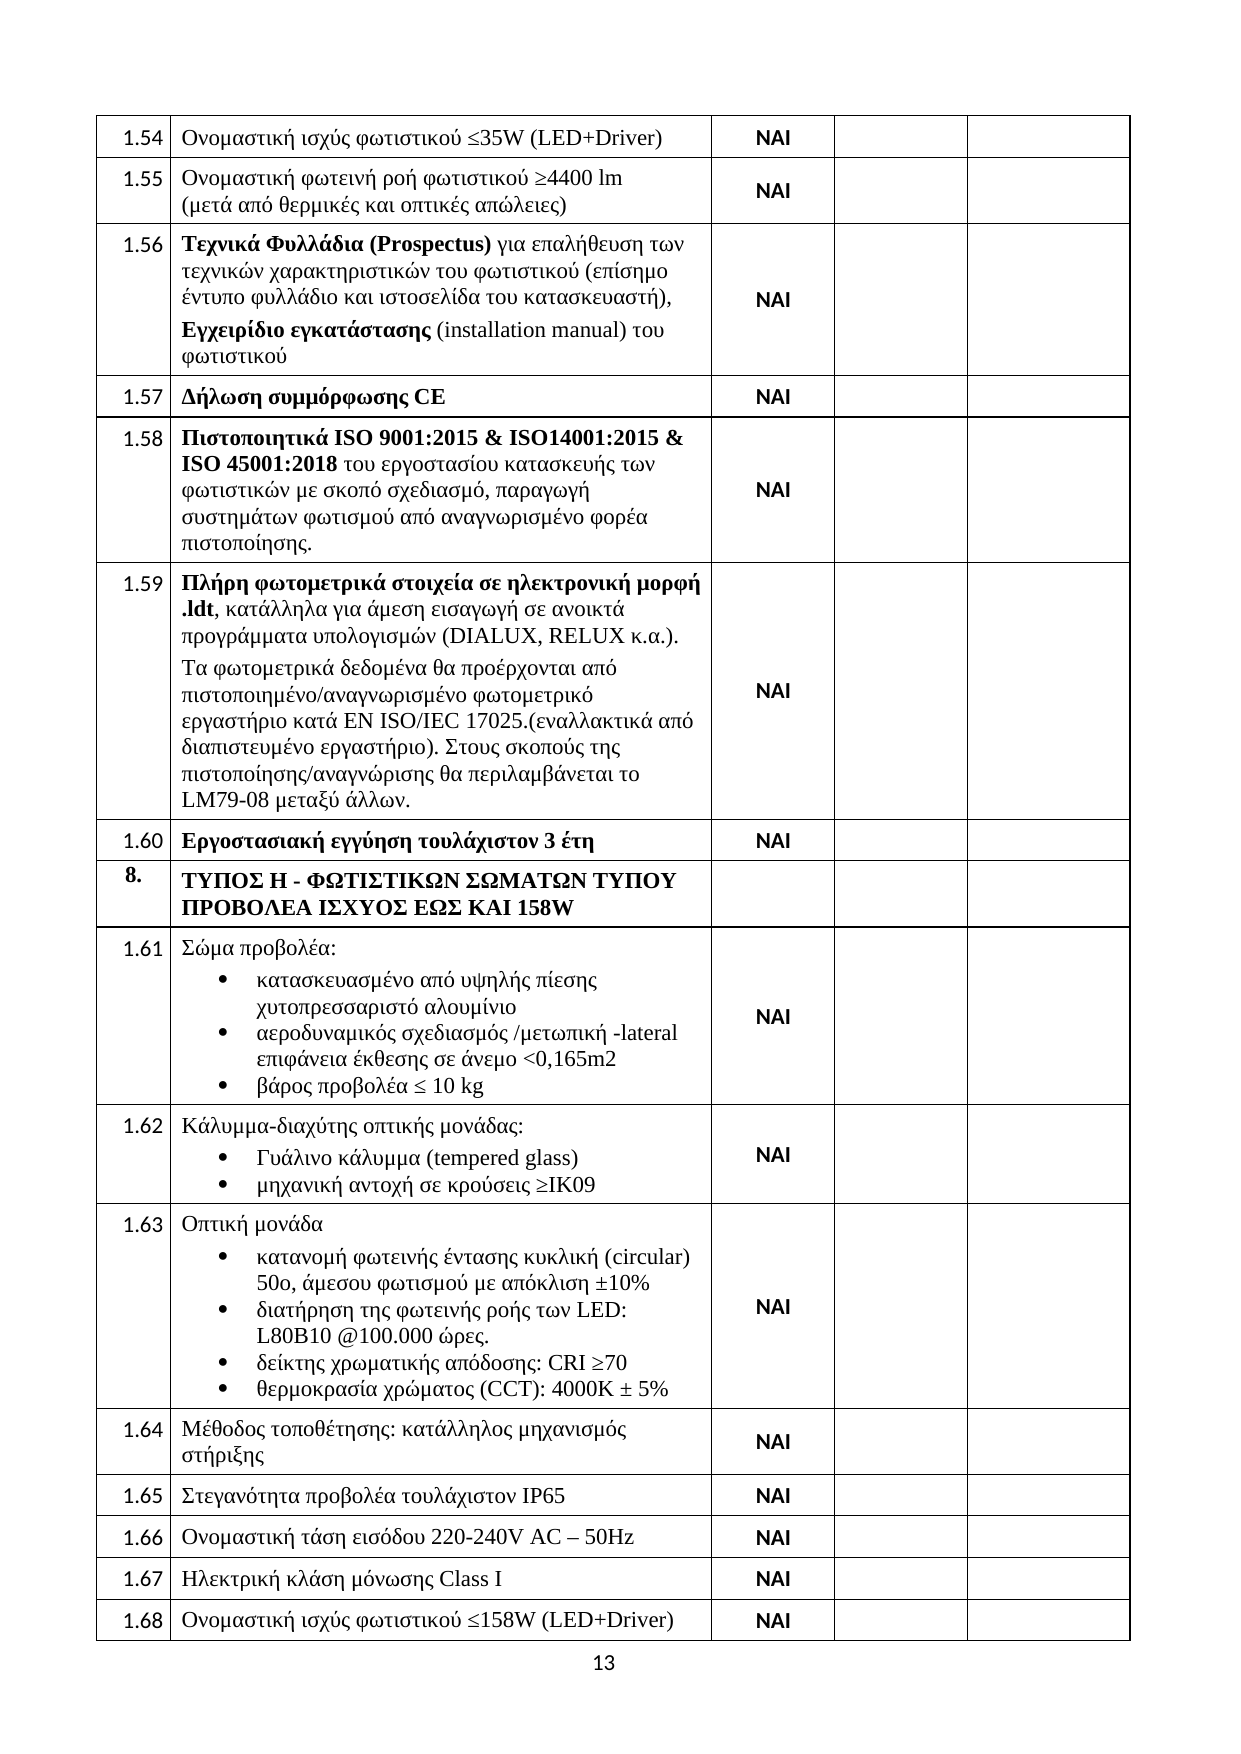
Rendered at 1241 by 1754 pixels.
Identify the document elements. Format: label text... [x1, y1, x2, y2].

table_cell Ονομαστική τάση εισόδου 220-240V AC – 50Hz [171, 1516, 711, 1557]
table_cell ΝΑΙ [712, 224, 834, 375]
table_cell [97, 563, 170, 819]
table_cell [712, 861, 834, 926]
table_cell ΤΥΠΟΣ Η - ΦΩΤΙΣΤΙΚΩΝ ΣΩΜΑΤΩΝ ΤΥΠΟΥ ΠΡΟΒΟΛΕΑ ΙΣΧΥΟΣ ΕΩΣ ΚΑΙ 158W [171, 861, 711, 926]
table_cell [968, 820, 1129, 860]
table_cell ΝΑΙ [712, 1558, 834, 1598]
table_cell Πλήρη φωτομετρικά στοιχεία σε ηλεκτρονική μορφή .ldt, κατάλληλα για άμεση εισαγωγή σε ανοικτά προγράμματα υπολογισμών (DIALUX, RELUX κ.α.). Τα φωτομετρικά δεδομένα θα προέρχονται από πιστοποιημένο/αναγνωρισμένο φωτομετρικό εργαστήριο κατά EN ISO/IEC 17025.(εναλλακτικά από διαπιστευμένο εργαστήριο). Στους σκοπούς της πιστοποίησης/αναγνώρισης θα περιλαμβάνεται το LM79-08 μεταξύ άλλων. [171, 563, 711, 819]
table_cell Σώμα προβολέα: κατασκευασμένο από υψηλής πίεσης χυτοπρεσσαριστό αλουμίνιο αεροδυναμικός σχεδιασμός /μετωπική -lateral επιφάνεια έκθεσης σε άνεμο <0,165m2 βάρος προβολέα ≤ 10 kg [171, 928, 711, 1104]
table_cell [968, 376, 1129, 416]
table_cell ΝΑΙ [712, 820, 834, 860]
table_cell [97, 158, 170, 223]
table_cell [97, 928, 170, 1104]
table_cell [968, 563, 1129, 819]
table_cell Ονομαστική φωτεινή ροή φωτιστικού ≥4400 lm (μετά από θερμικές και οπτικές απώλειες) [171, 158, 711, 223]
table_cell [968, 1475, 1129, 1515]
table_cell ΝΑΙ [712, 1204, 834, 1407]
table_cell Ονομαστική ισχύς φωτιστικού ≤35W (LED+Driver) [171, 116, 711, 157]
table_cell [835, 1409, 967, 1474]
table_cell [968, 1105, 1129, 1203]
table_cell Στεγανότητα προβολέα τουλάχιστον IP65 [171, 1475, 711, 1515]
table_cell [835, 928, 967, 1104]
table_cell [97, 224, 170, 375]
table_cell Ονομαστική ισχύς φωτιστικού ≤158W (LED+Driver) [171, 1600, 711, 1640]
table_cell [968, 224, 1129, 375]
table_cell ΝΑΙ [712, 1600, 834, 1640]
table_cell [97, 1409, 170, 1474]
table_cell [968, 1409, 1129, 1474]
table_cell [835, 1516, 967, 1557]
table_cell [97, 1105, 170, 1203]
table_cell Οπτική μονάδα κατανομή φωτεινής έντασης κυκλική (circular) 50ο, άμεσου φωτισμού με απόκλιση ±10% διατήρηση της φωτεινής ροής των LED: L80B10 @100.000 ώρες. δείκτης χρωματικής απόδοσης: CRI ≥70 θερμοκρασία χρώματος (CCT): 4000K ± 5% [171, 1204, 711, 1407]
table_cell ΝΑΙ [712, 1105, 834, 1203]
table_cell ΝΑΙ [712, 376, 834, 416]
table_cell ΝΑΙ [712, 158, 834, 223]
table_cell [835, 1475, 967, 1515]
table_cell [835, 1600, 967, 1640]
table_cell [835, 418, 967, 562]
table_cell [97, 1516, 170, 1557]
table_cell [835, 820, 967, 860]
table_cell [968, 1516, 1129, 1557]
table_cell ΝΑΙ [712, 1516, 834, 1557]
table_cell [97, 1204, 170, 1407]
table_cell Τεχνικά Φυλλάδια (Prospectus) για επαλήθευση των τεχνικών χαρακτηριστικών του φωτιστικού (επίσημο έντυπο φυλλάδιο και ιστοσελίδα του κατασκευαστή), Εγχειρίδιο εγκατάστασης (installation manual) του φωτιστικού [171, 224, 711, 375]
table_cell [835, 1558, 967, 1598]
table_cell [97, 376, 170, 416]
table_cell [968, 861, 1129, 926]
table_cell [97, 116, 170, 157]
table_cell [97, 1558, 170, 1598]
table_cell [835, 376, 967, 416]
table_cell 8. [97, 861, 170, 926]
table_cell [835, 224, 967, 375]
table_cell [835, 1204, 967, 1407]
table_cell [97, 1475, 170, 1515]
table_cell ΝΑΙ [712, 1409, 834, 1474]
table_cell [835, 861, 967, 926]
table_cell ΝΑΙ [712, 1475, 834, 1515]
table_cell Μέθοδος τοποθέτησης: κατάλληλος μηχανισμός στήριξης [171, 1409, 711, 1474]
table_cell ΝΑΙ [712, 418, 834, 562]
table_cell Εργοστασιακή εγγύηση τουλάχιστον 3 έτη [171, 820, 711, 860]
table_cell ΝΑΙ [712, 928, 834, 1104]
table_cell Δήλωση συμμόρφωσης CE [171, 376, 711, 416]
table_cell [97, 418, 170, 562]
table_cell [968, 1204, 1129, 1407]
table_cell [968, 1558, 1129, 1598]
table_cell [968, 158, 1129, 223]
table_cell Ηλεκτρική κλάση μόνωσης Class Ι [171, 1558, 711, 1598]
table_cell [835, 158, 967, 223]
table_cell [968, 1600, 1129, 1640]
table_cell [97, 1600, 170, 1640]
table_cell [835, 563, 967, 819]
table_cell Κάλυμμα-διαχύτης οπτικής μονάδας: Γυάλινο κάλυμμα (tempered glass) μηχανική αντοχή σε κρούσεις ≥ΙΚ09 [171, 1105, 711, 1203]
table_cell Πιστοποιητικά ISO 9001:2015 & ISO14001:2015 & ISO 45001:2018 του εργοστασίου κατασκευής των φωτιστικών με σκοπό σχεδιασμό, παραγωγή συστημάτων φωτισμού από αναγνωρισμένο φορέα πιστοποίησης. [171, 418, 711, 562]
table_cell [968, 116, 1129, 157]
table_cell ΝΑΙ [712, 116, 834, 157]
table_cell [968, 928, 1129, 1104]
table_cell [968, 418, 1129, 562]
table_cell ΝΑΙ [712, 563, 834, 819]
table_cell [835, 1105, 967, 1203]
table_cell [835, 116, 967, 157]
table_cell [97, 820, 170, 860]
